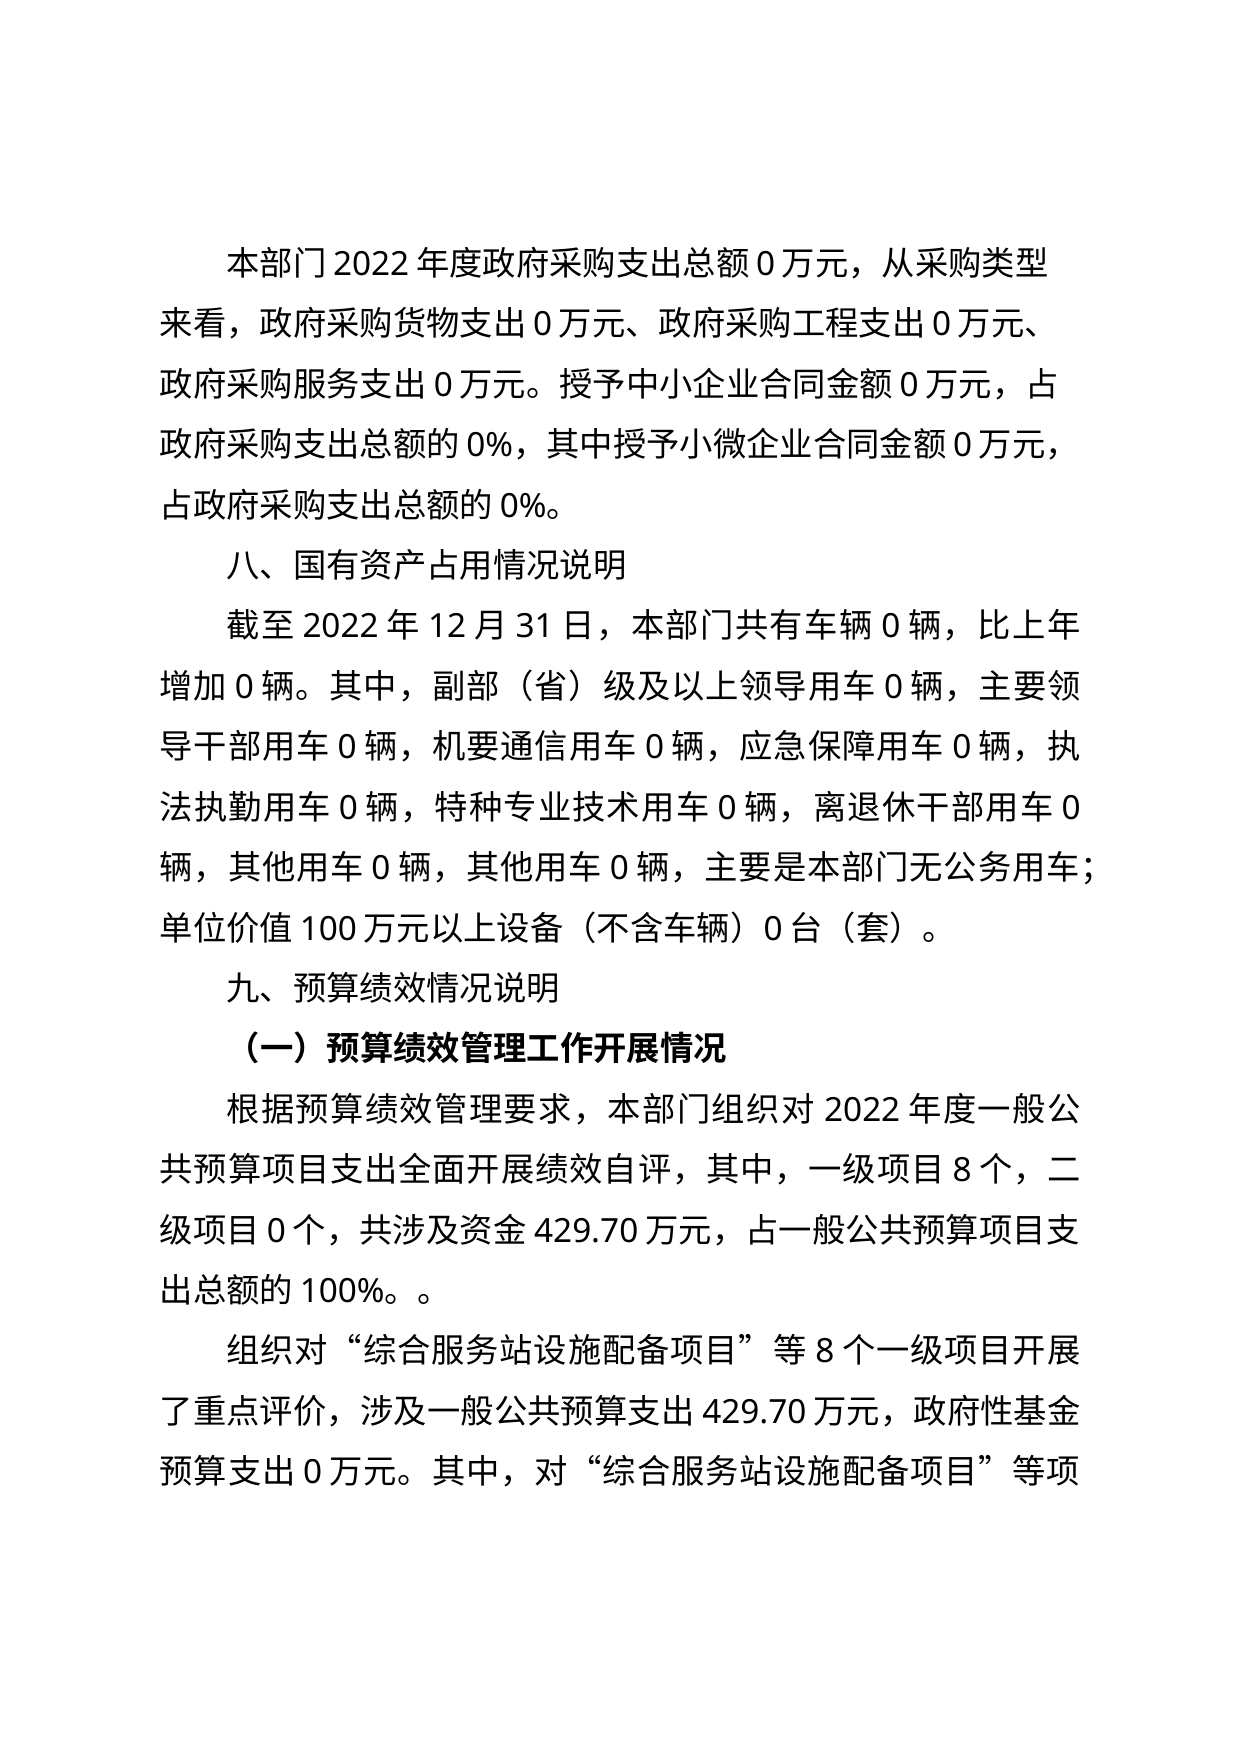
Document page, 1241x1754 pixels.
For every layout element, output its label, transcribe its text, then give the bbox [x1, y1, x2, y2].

text 本部门2022年度政府采购支出总额0万元，从采购类型来看，政府采购货物支出0万元、政府采购工程支出0万元、政府采购服务支出 0万元。授予中小企业合同金额0万元，占政府采购支出总额的0%，其中授予小微企业合同金额0万元，占政府采购支出总额的0%。 [159, 227, 1081, 529]
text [159, 1314, 1081, 1496]
text 截至2022年12月31日，本部门共有车辆0辆，比上年增加0辆。其中，副部（省）级及以上领导用车0辆，主要领导干部用车0辆，机要通信用车0辆，应急保障用车0辆，执法执勤用车0辆，特种专业技术用车0辆，离退休干部用车0辆，其他用车0辆，其他用车0辆，主要是本部门无公务用车；单位价值100万元以上设备（不含车辆）0台（套）。 [159, 589, 1081, 952]
text 根据预算绩效管理要求，本部门组织对2022年度一般公共预算项目支出全面开展绩效自评，其中，一级项目8个，二级项目0个，共涉及资金429.70万元，占一般公共预算项目支出总额的100%。。 [159, 1073, 1081, 1314]
text 八、国有资产占用情况说明 [159, 529, 1081, 589]
text 九、预算绩效情况说明 [159, 952, 1081, 1012]
text （一）预算绩效管理工作开展情况 [159, 1012, 1081, 1073]
